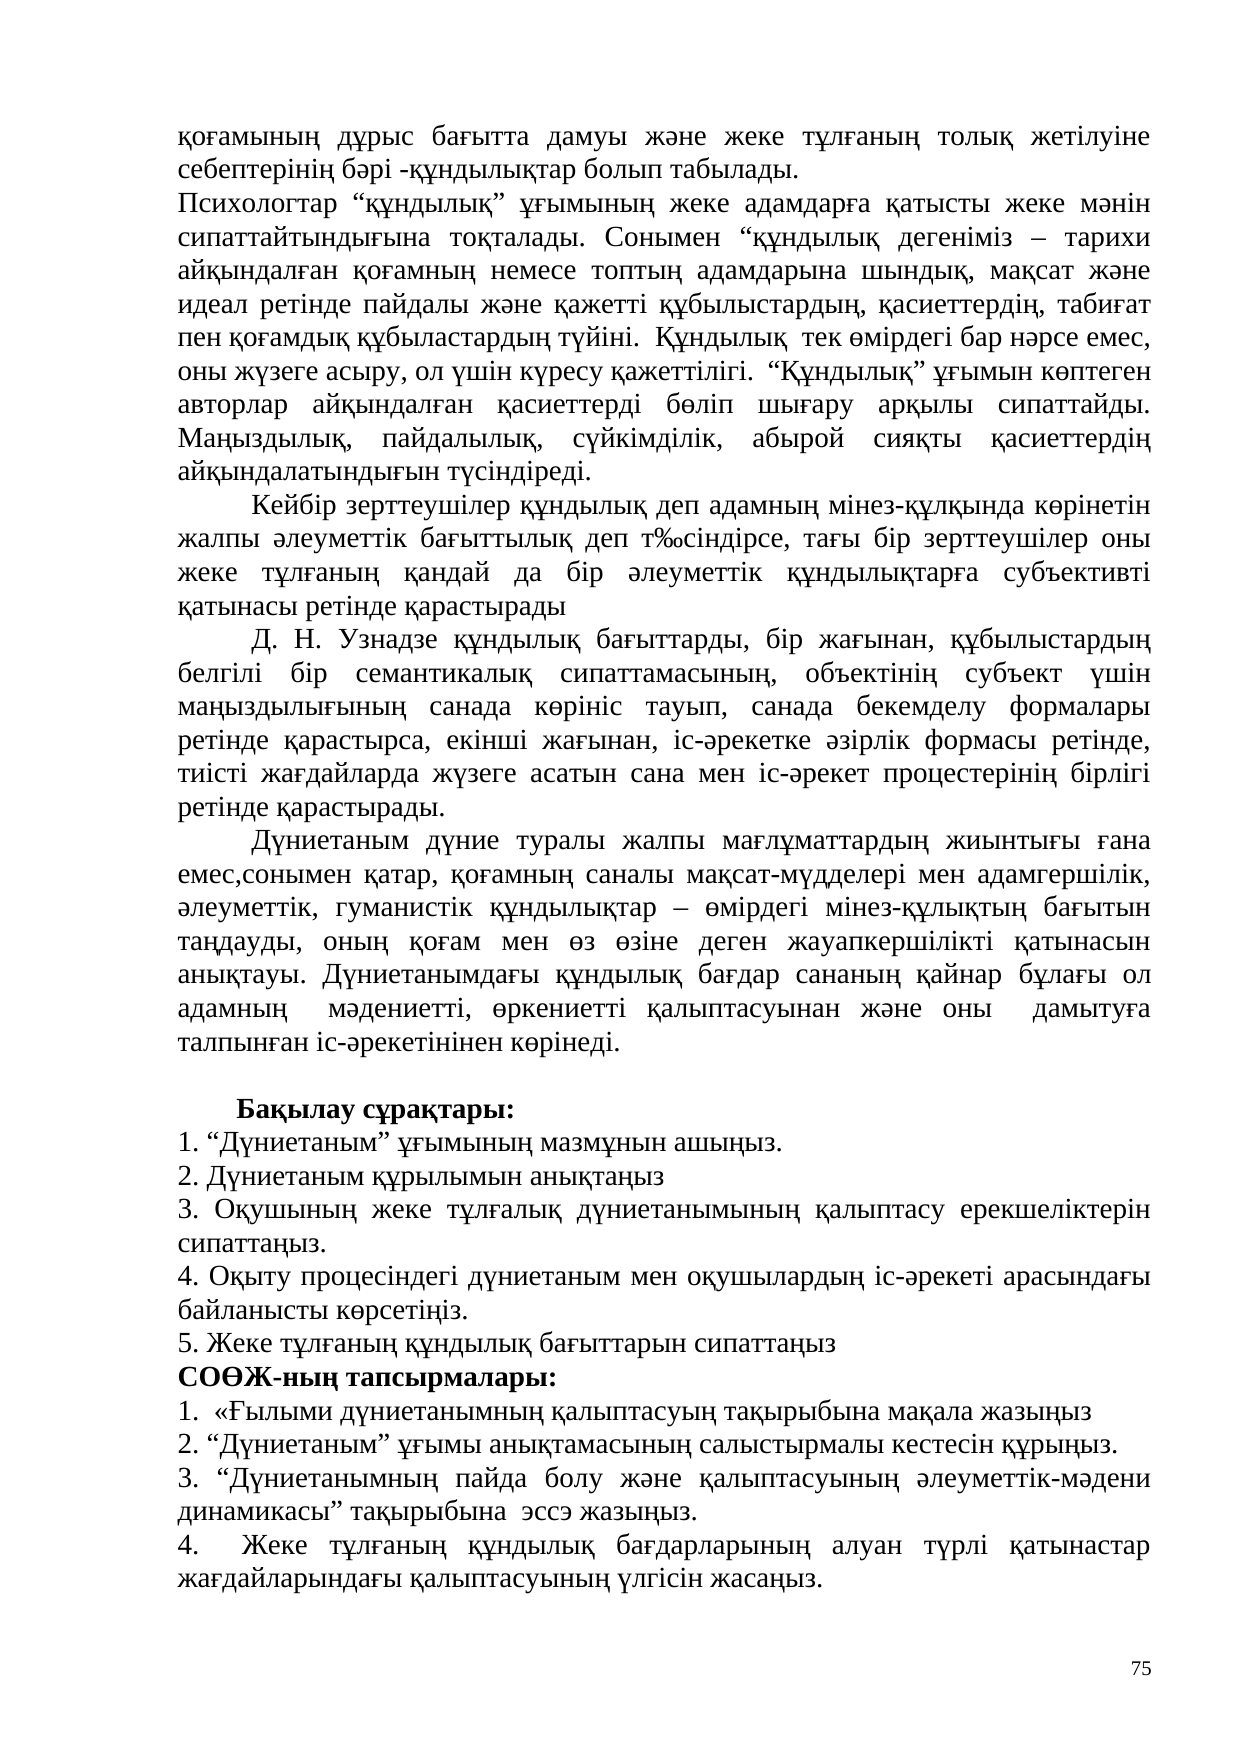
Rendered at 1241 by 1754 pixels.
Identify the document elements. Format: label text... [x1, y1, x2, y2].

text 5. Жеке тұлғаның құндылық бағыттарын сипаттаңыз [177, 1326, 1152, 1359]
text Бақылау сұрақтары: [177, 1091, 1152, 1124]
text 1. “Дүниетаным” ұғымының мазмұнын ашыңыз. [177, 1124, 1152, 1158]
text 2. Дүниетаным құрылымын анықтаңыз [177, 1158, 1152, 1191]
text 1. «Ғылыми дүниетанымның қалыптасуың тақырыбына мақала жазыңыз [177, 1393, 1152, 1426]
text СОӨЖ-ның тапсырмалары: [177, 1359, 1152, 1393]
text 3. “Дүниетанымның пайда болу және қалыптасуының әлеуметтік-мәдени динамикасы” тақырыбына эссэ жазыңыз. [177, 1460, 1152, 1527]
text 4. Оқыту процесіндегі дүниетаным мен оқушылардың іс-әрекеті арасындағы байланысты көрсетіңіз. [177, 1258, 1152, 1326]
text Кейбір зерттеушілер құндылық деп адамның мінез-құлқында көрінетін жалпы әлеуметтік бағыттылық деп т‰сіндірсе, тағы бір зерттеушілер оны жеке тұлғаның қандай да бір әлеуметтік құндылықтарға субъективті қатынасы ретінде қарастырады [177, 487, 1152, 621]
text Дүниетаным дүние туралы жалпы мағлұматтардың жиынтығы ғана емес,сонымен қатар, қоғамның саналы мақсат-мүдделері мен адамгершілік, әлеуметтік, гуманистік құндылықтар – өмірдегі мінез-құлықтың бағытын таңдауды, оның қоғам мен өз өзіне деген жауапкершілікті қатынасын анықтауы. Дүниетанымдағы құндылық бағдар сананың қайнар бұлағы ол адамның мәдениетті, өркениетті қалыптасуынан және оны дамытуға талпынған іс-әрекетінінен көрінеді. [177, 822, 1152, 1057]
text Психологтар “құндылық” ұғымының жеке адамдарға қатысты жеке мәнін сипаттайтындығына тоқталады. Сонымен “құндылық дегеніміз – тарихи айқындалған қоғамның немесе топтың адамдарына шындық, мақсат және идеал ретінде пайдалы және қажетті құбылыстардың, қасиеттердің, табиғат пен қоғамдық құбыластардың түйіні. Құндылық тек өмірдегі бар нәрсе емес, оны жүзеге асыру, ол үшін күресу қажеттілігі. “Құндылық” ұғымын көптеген авторлар айқындалған қасиеттерді бөліп шығару арқылы сипаттайды. Маңыздылық, пайдалылық, сүйкімділік, абырой сияқты қасиеттердің айқындалатындығын түсіндіреді. [177, 185, 1152, 487]
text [177, 118, 1152, 185]
text Д. Н. Узнадзе құндылық бағыттарды, бір жағынан, құбылыстардың белгілі бір семантикалық сипаттамасының, объектінің субъект үшін маңыздылығының санада көрініс тауып, санада бекемделу формалары ретінде қарастырса, екінші жағынан, іс-әрекетке әзірлік формасы ретінде, тиісті жағдайларда жүзеге асатын сана мен іс-әрекет процестерінің бірлігі ретінде қарастырады. [177, 621, 1152, 822]
text 4. Жеке тұлғаның құндылық бағдарларының алуан түрлі қатынастар жағдайларындағы қалыптасуының үлгісін жасаңыз. [177, 1527, 1152, 1594]
text 2. “Дүниетаным” ұғымы анықтамасының салыстырмалы кестесін құрыңыз. [177, 1426, 1152, 1460]
text 3. Оқушының жеке тұлғалық дүниетанымының қалыптасу ерекшеліктерін сипаттаңыз. [177, 1191, 1152, 1258]
